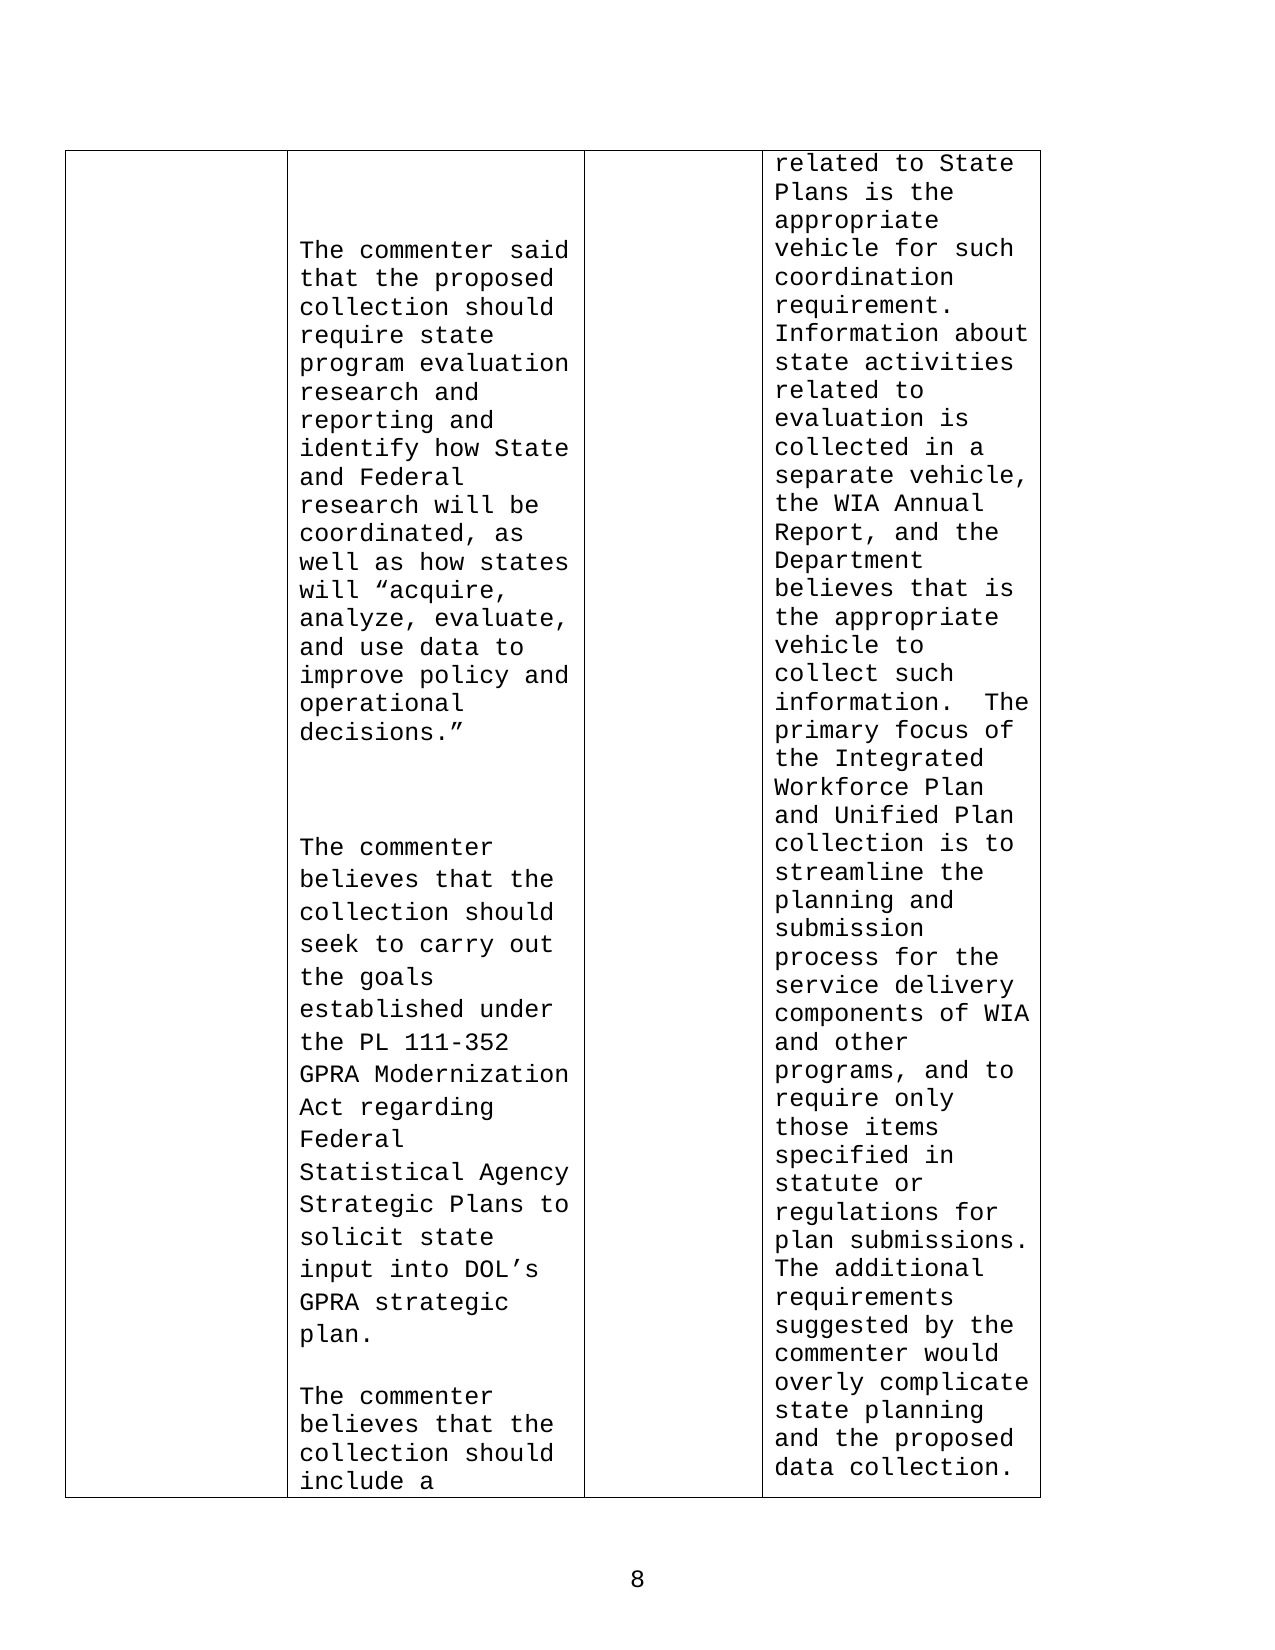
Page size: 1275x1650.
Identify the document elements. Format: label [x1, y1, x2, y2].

table_cell [66, 151, 287, 1497]
table_cell [288, 151, 584, 1497]
table_cell [763, 151, 1040, 1497]
table_cell [585, 151, 762, 1497]
